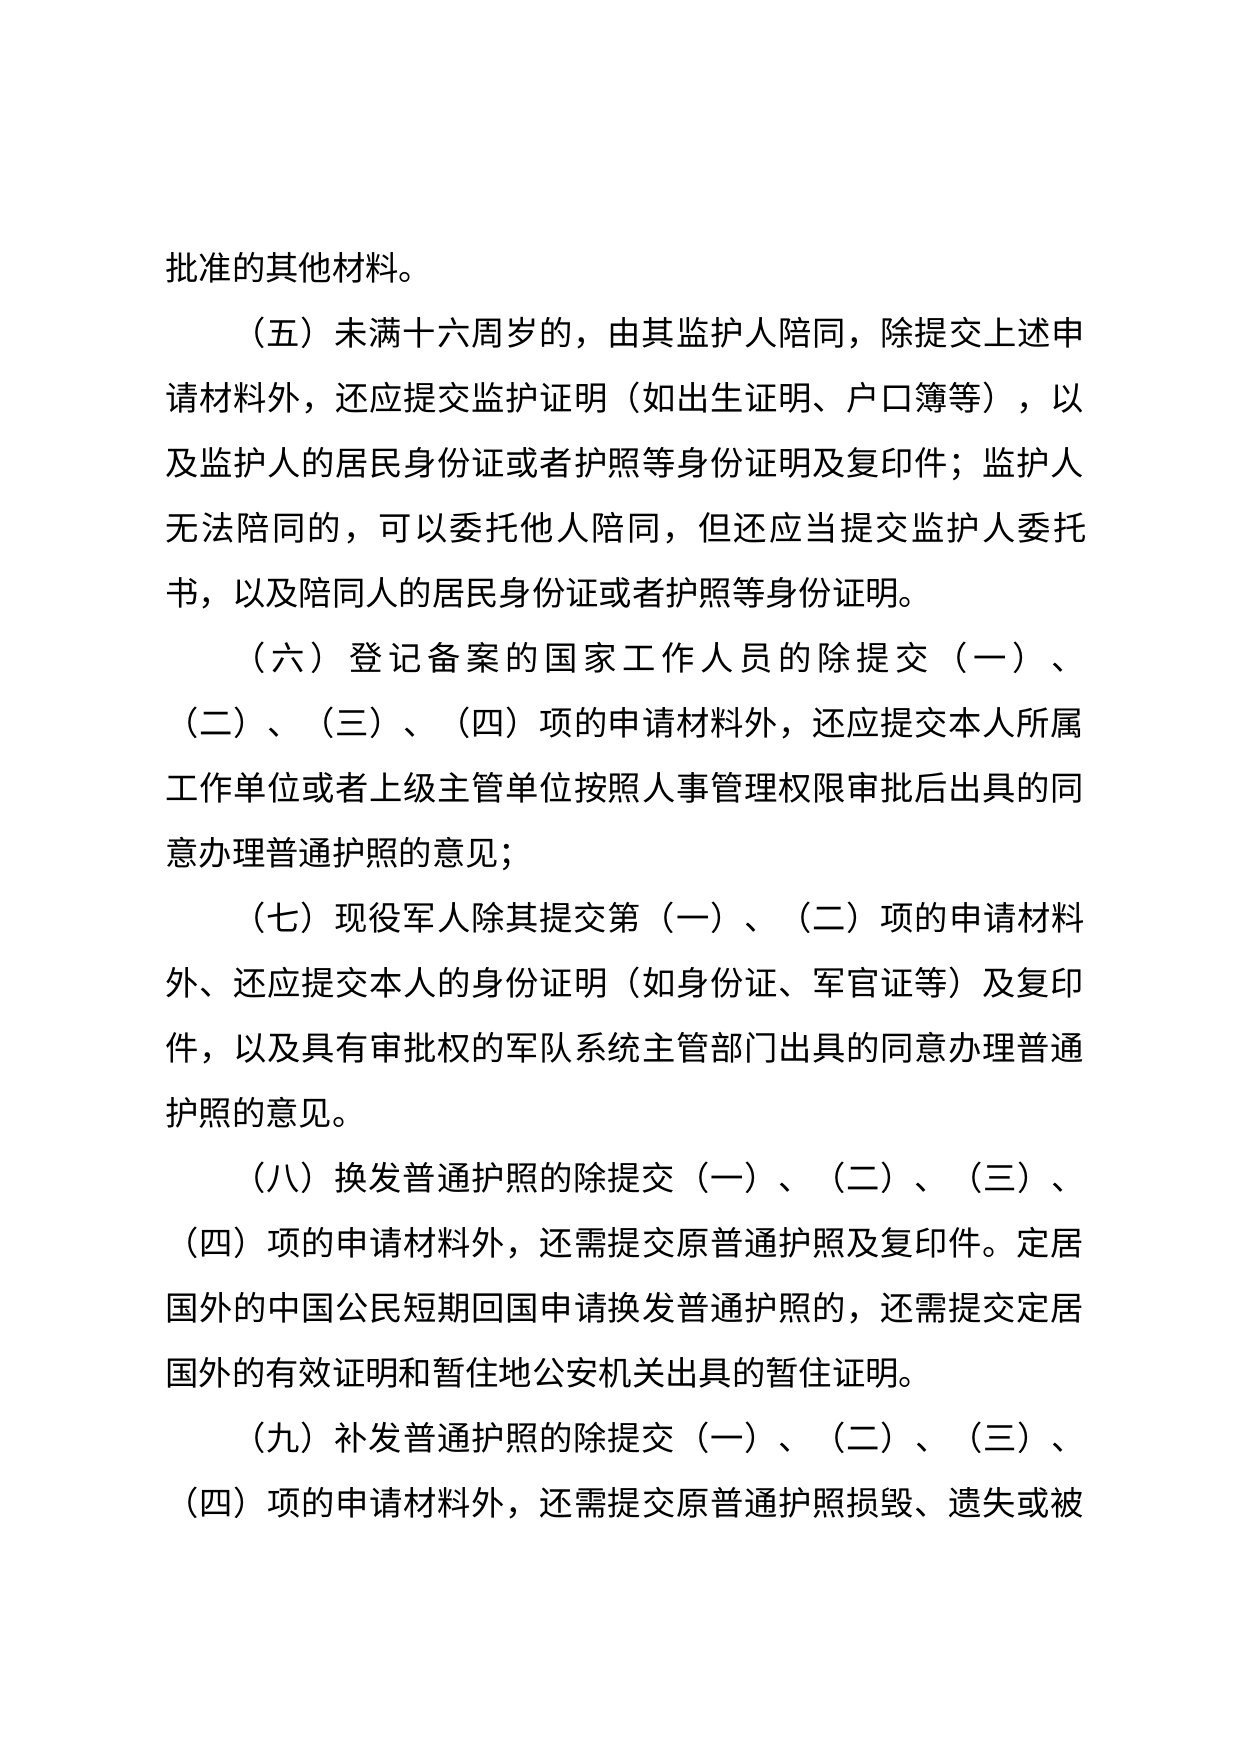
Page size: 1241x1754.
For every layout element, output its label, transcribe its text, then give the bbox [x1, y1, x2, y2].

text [165, 1403, 1087, 1533]
text （八）换发普通护照的除提交（一）、（二）、（三）、（四）项的申请材料外，还需提交原普通护照及复印件。定居国外的中国公民短期回国申请换发普通护照的，还需提交定居国外的有效证明和暂住地公安机关出具的暂住证明。 [165, 1143, 1087, 1403]
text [165, 233, 1087, 298]
text （六）登记备案的国家工作人员的除提交（一）、（二）、（三）、（四）项的申请材料外，还应提交本人所属工作单位或者上级主管单位按照人事管理权限审批后出具的同意办理普通护照的意见； [165, 623, 1087, 883]
text （七）现役军人除其提交第（一）、（二）项的申请材料外、还应提交本人的身份证明（如身份证、军官证等）及复印件，以及具有审批权的军队系统主管部门出具的同意办理普通护照的意见。 [165, 883, 1087, 1143]
text （五）未满十六周岁的，由其监护人陪同，除提交上述申请材料外，还应提交监护证明（如出生证明、户口簿等），以及监护人的居民身份证或者护照等身份证明及复印件；监护人无法陪同的，可以委托他人陪同，但还应当提交监护人委托书，以及陪同人的居民身份证或者护照等身份证明。 [165, 298, 1087, 623]
